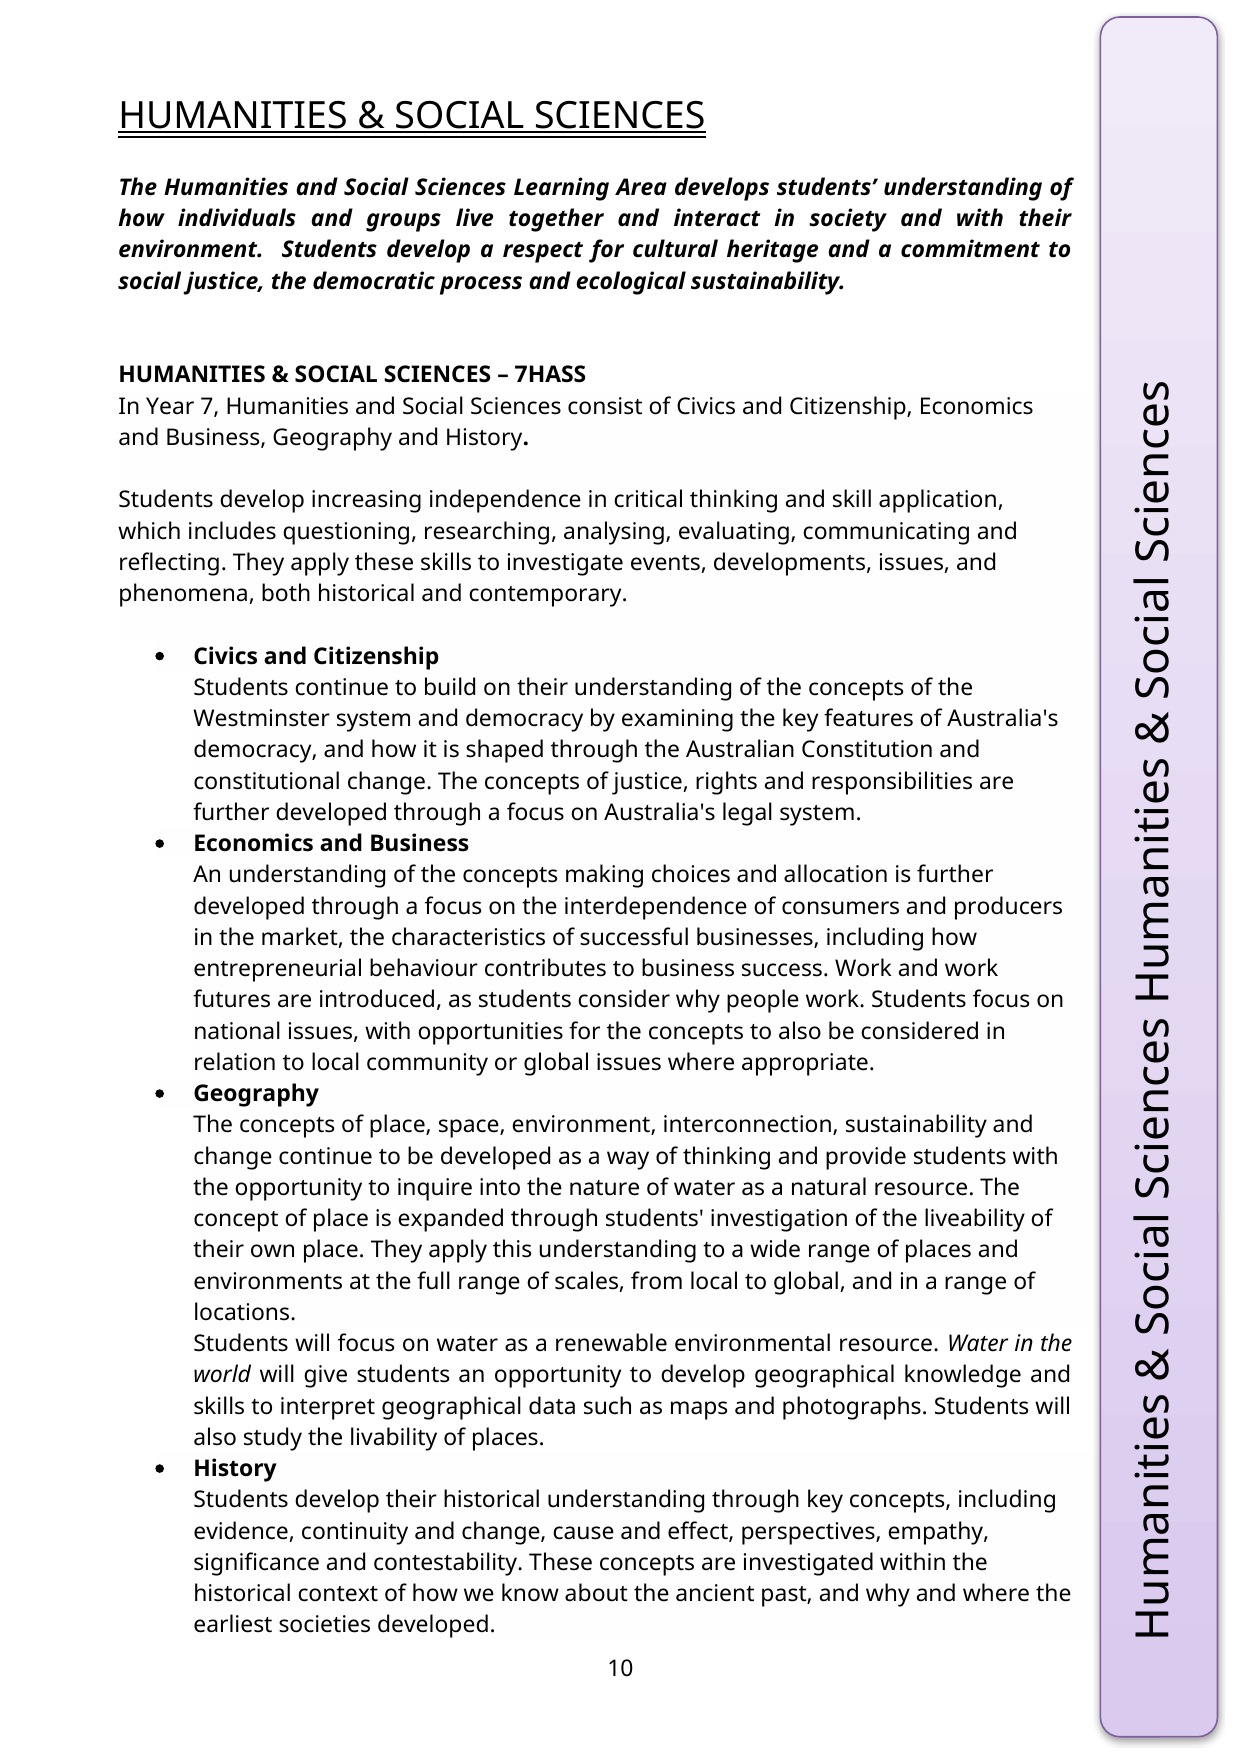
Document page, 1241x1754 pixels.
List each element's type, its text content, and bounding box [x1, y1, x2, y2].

text In Year 7, Humanities and Social Sciences consist of Civics and Citizenship, Economics and Business, Geography and History. [118, 390, 1094, 452]
text An understanding of the concepts making choices and allocation is further developed through a focus on the interdependence of consumers and producers in the market, the characteristics of successful businesses, including how entrepreneurial behaviour contributes to business success. Work and work futures are introduced, as students consider why people work. Students focus on national issues, with opportunities for the concepts to also be considered in relation to local community or global issues where appropriate. [193, 858, 1094, 1077]
list Geography [156, 1077, 1094, 1108]
text Students continue to build on their understanding of the concepts of the Westminster system and democracy by examining the key features of Australia's democracy, and how it is shaped through the Australian Constitution and constitutional change. The concepts of justice, rights and responsibilities are further developed through a focus on Australia's legal system. [193, 671, 1094, 827]
text Students develop increasing independence in critical thinking and skill application, which includes questioning, researching, analysing, evaluating, communicating and reflecting. They apply these skills to investigate events, developments, issues, and phenomena, both historical and contemporary. [118, 483, 1094, 608]
list Civics and Citizenship [156, 640, 1094, 671]
list Students will focus on water as a renewable environmental resource. Water in the world will give students an opportunity to develop geographical knowledge and skills to interpret geographical data such as maps and photographs. Students will also study the livability of places. [193, 1327, 1094, 1452]
text The concepts of place, space, environment, interconnection, sustainability and change continue to be developed as a way of thinking and provide students with the opportunity to inquire into the nature of water as a natural resource. The concept of place is expanded through students' investigation of the liveability of their own place. They apply this understanding to a wide range of places and environments at the full range of scales, from local to global, and in a range of locations. [193, 1108, 1094, 1327]
text The Humanities and Social Sciences Learning Area develops students’ understanding of how individuals and groups live together and interact in society and with their environment. Students develop a respect for cultural heritage and a commitment to social justice, the democratic process and ecological sustainability. [118, 171, 1094, 296]
text HUMANITIES & SOCIAL SCIENCES [118, 89, 1094, 140]
list History [156, 1452, 1094, 1483]
list Economics and Business [156, 827, 1094, 858]
text HUMANITIES & SOCIAL SCIENCES – 7HASS [118, 358, 1094, 390]
text Students develop their historical understanding through key concepts, including evidence, continuity and change, cause and effect, perspectives, empathy, significance and contestability. These concepts are investigated within the historical context of how we know about the ancient past, and why and where the earliest societies developed. [193, 1483, 1094, 1640]
